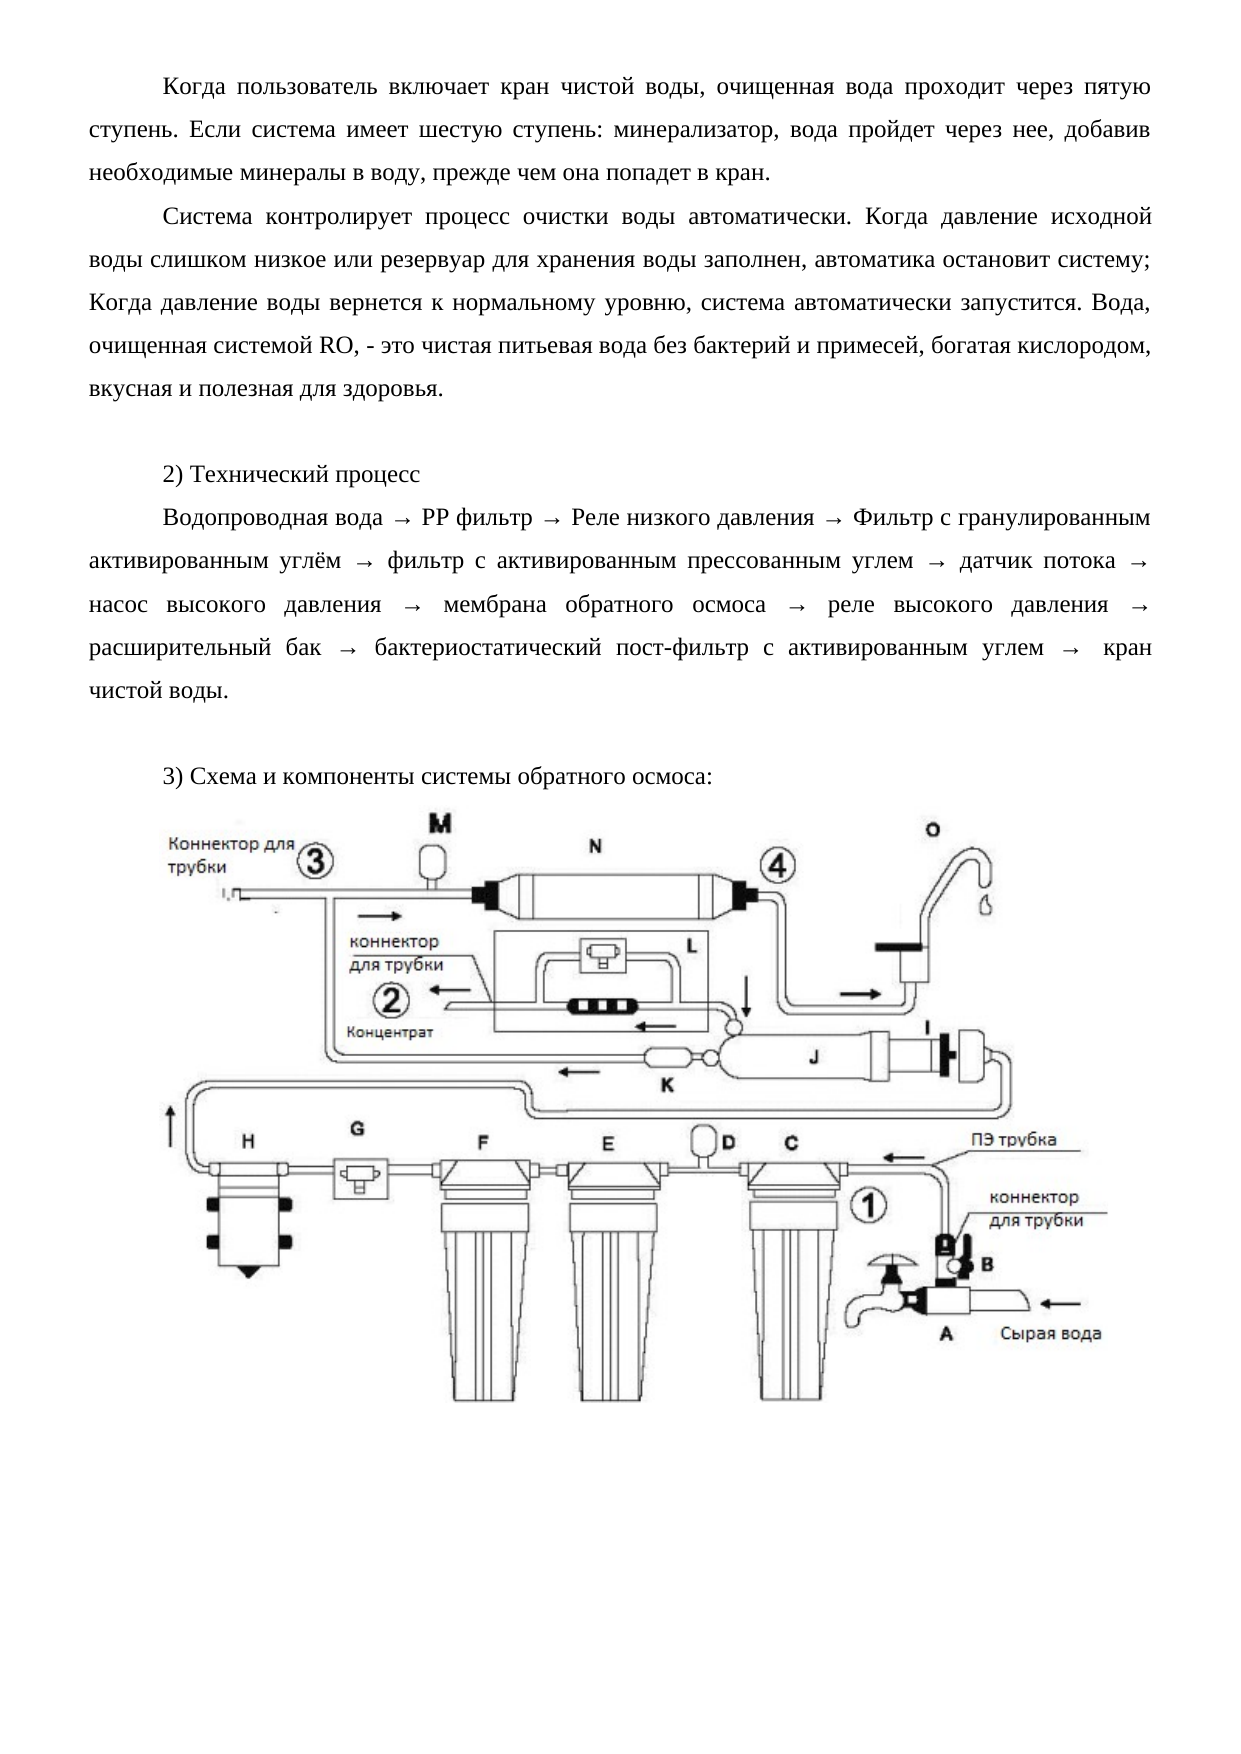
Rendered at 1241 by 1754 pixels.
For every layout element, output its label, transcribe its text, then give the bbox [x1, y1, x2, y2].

list Технический процесс [162, 459, 1176, 488]
picture [159, 805, 1109, 1403]
text Водопроводная вода → PP фильтр → Реле низкого давления → Фильтр с гранулированным активированным углём → фильтр с активированным прессованным углем → датчик потока → насос высокого давления → мембрана обратного осмоса → реле высокого давления → расширительный бак → бактериостатический пост-фильтр с активированным углем → кран чистой воды. [89, 502, 1152, 704]
text Система контролирует процесс очистки воды автоматически. Когда давление исходной воды слишком низкое или резервуар для хранения воды заполнен, автоматика остановит систему; Когда давление воды вернется к нормальному уровню, система автоматически запустится. Вода, очищенная системой RO, - это чистая питьевая вода без бактерий и примесей, богатая кислородом, вкусная и полезная для здоровья. [89, 201, 1152, 402]
list Схема и компоненты системы обратного осмоса: [162, 761, 1176, 790]
text Когда пользователь включает кран чистой воды, очищенная вода проходит через пятую ступень. Если система имеет шестую ступень: минерализатор, вода пройдет через нее, добавив необходимые минералы в воду, прежде чем она попадет в кран. [89, 71, 1152, 186]
